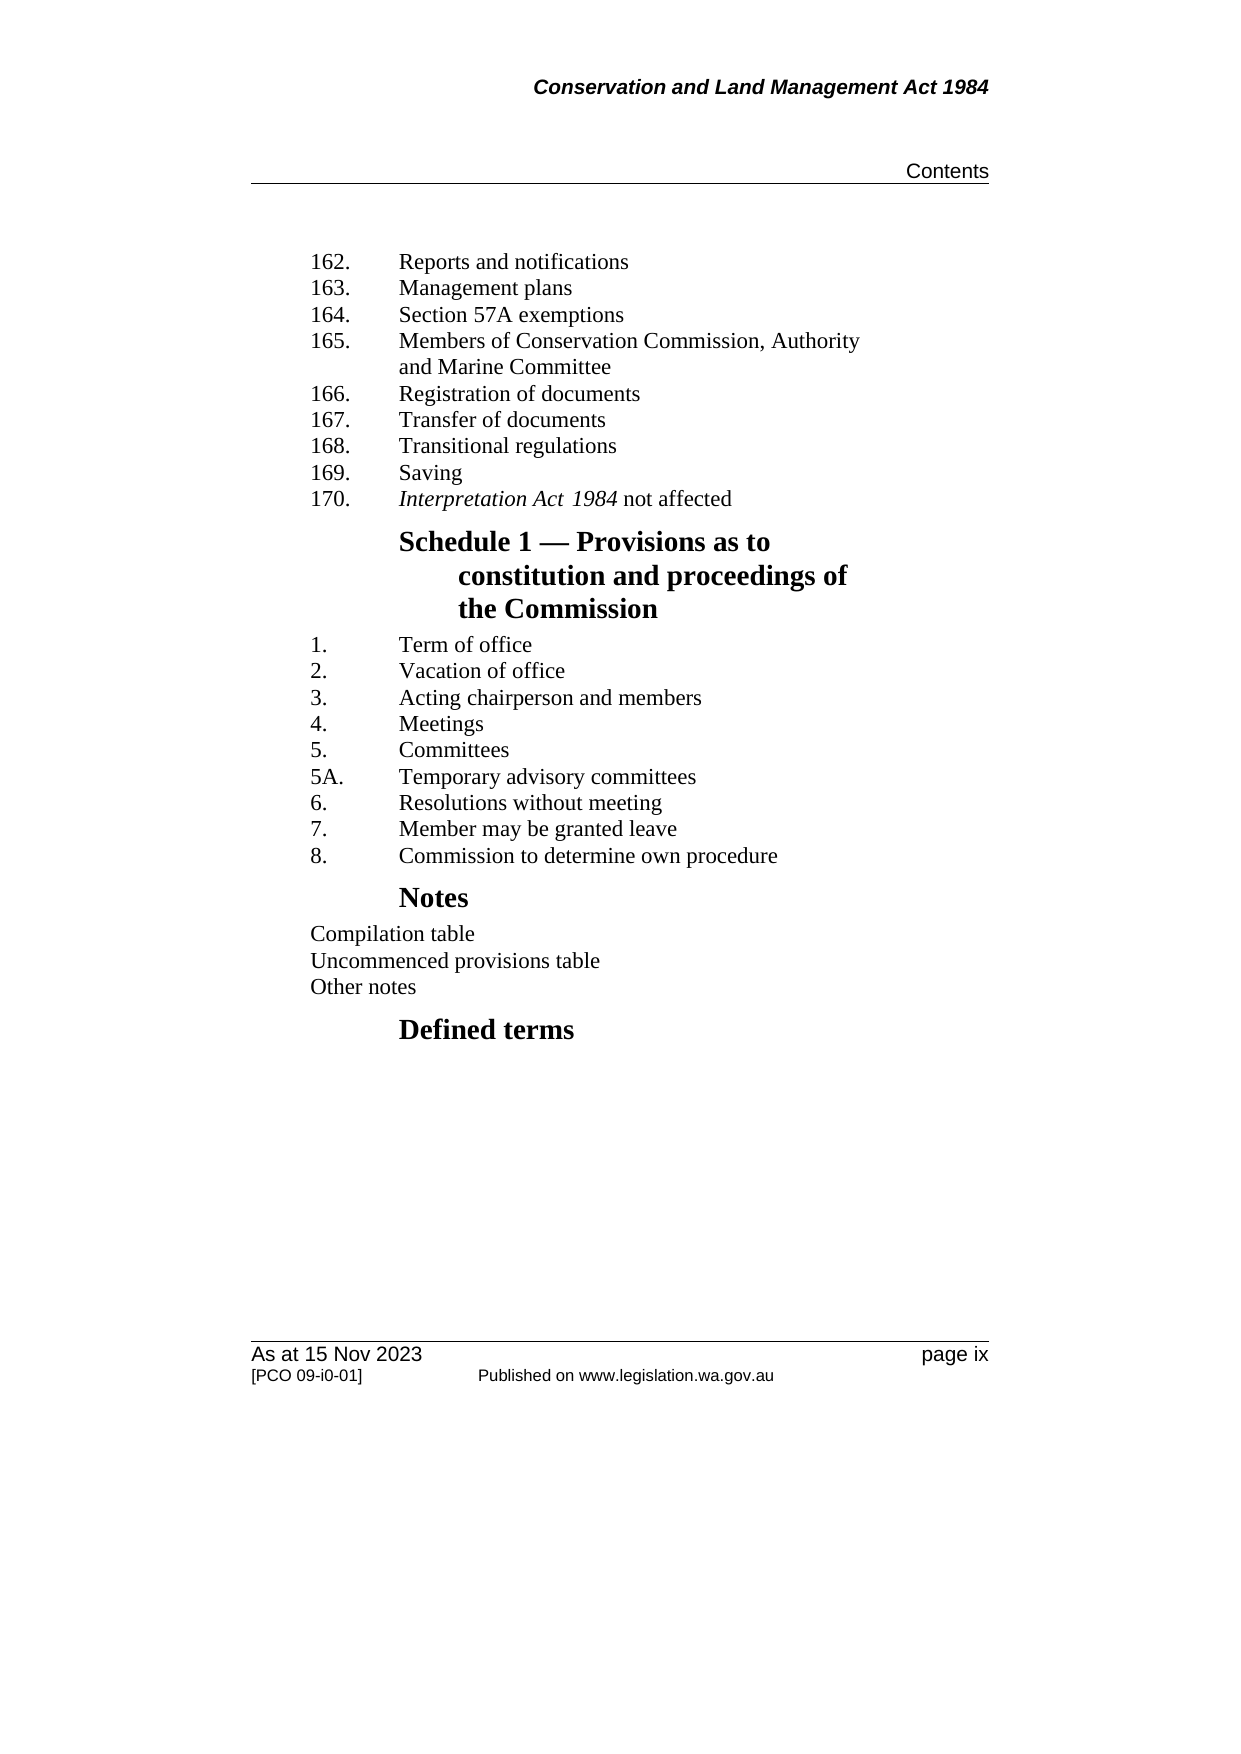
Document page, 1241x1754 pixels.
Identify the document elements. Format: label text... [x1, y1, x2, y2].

text Other notes 202 [310, 973, 871, 999]
text 4. Meetings 193 [310, 710, 871, 736]
text Compilation table 196 [310, 920, 871, 947]
text 170. Interpretation Act 1984 not affected 191 [310, 485, 871, 512]
text 166. Registration of documents 189 [310, 380, 871, 406]
text 2. Vacation of office 192 [310, 657, 871, 684]
text 169. Saving 191 [310, 459, 871, 485]
text 7. Member may be granted leave 195 [310, 815, 871, 842]
text 164. Section 57A exemptions 189 [310, 301, 871, 327]
text Uncommenced provisions table 202 [310, 947, 871, 973]
text Defined terms [399, 1012, 871, 1046]
text Notes [399, 881, 871, 914]
text 1. Term of office 192 [310, 631, 871, 657]
text 5A. Temporary advisory committees 194 [310, 763, 871, 789]
text 5. Committees 194 [310, 736, 871, 763]
text 163. Management plans 188 [310, 274, 871, 301]
text 168. Transitional regulations 190 [310, 432, 871, 459]
text Schedule 1 — Provisions as to constitution and proceedings of the Commission [399, 524, 871, 625]
text 8. Commission to determine own procedure 195 [310, 842, 871, 868]
text 6. Resolutions without meeting 195 [310, 789, 871, 815]
text 167. Transfer of documents 190 [310, 406, 871, 432]
text 165. Members of Conservation Commission, Authority and Marine Committee 189 [310, 327, 871, 380]
text 3. Acting chairperson and members 192 [310, 684, 871, 710]
text 162. Reports and notifications 188 [310, 248, 871, 274]
